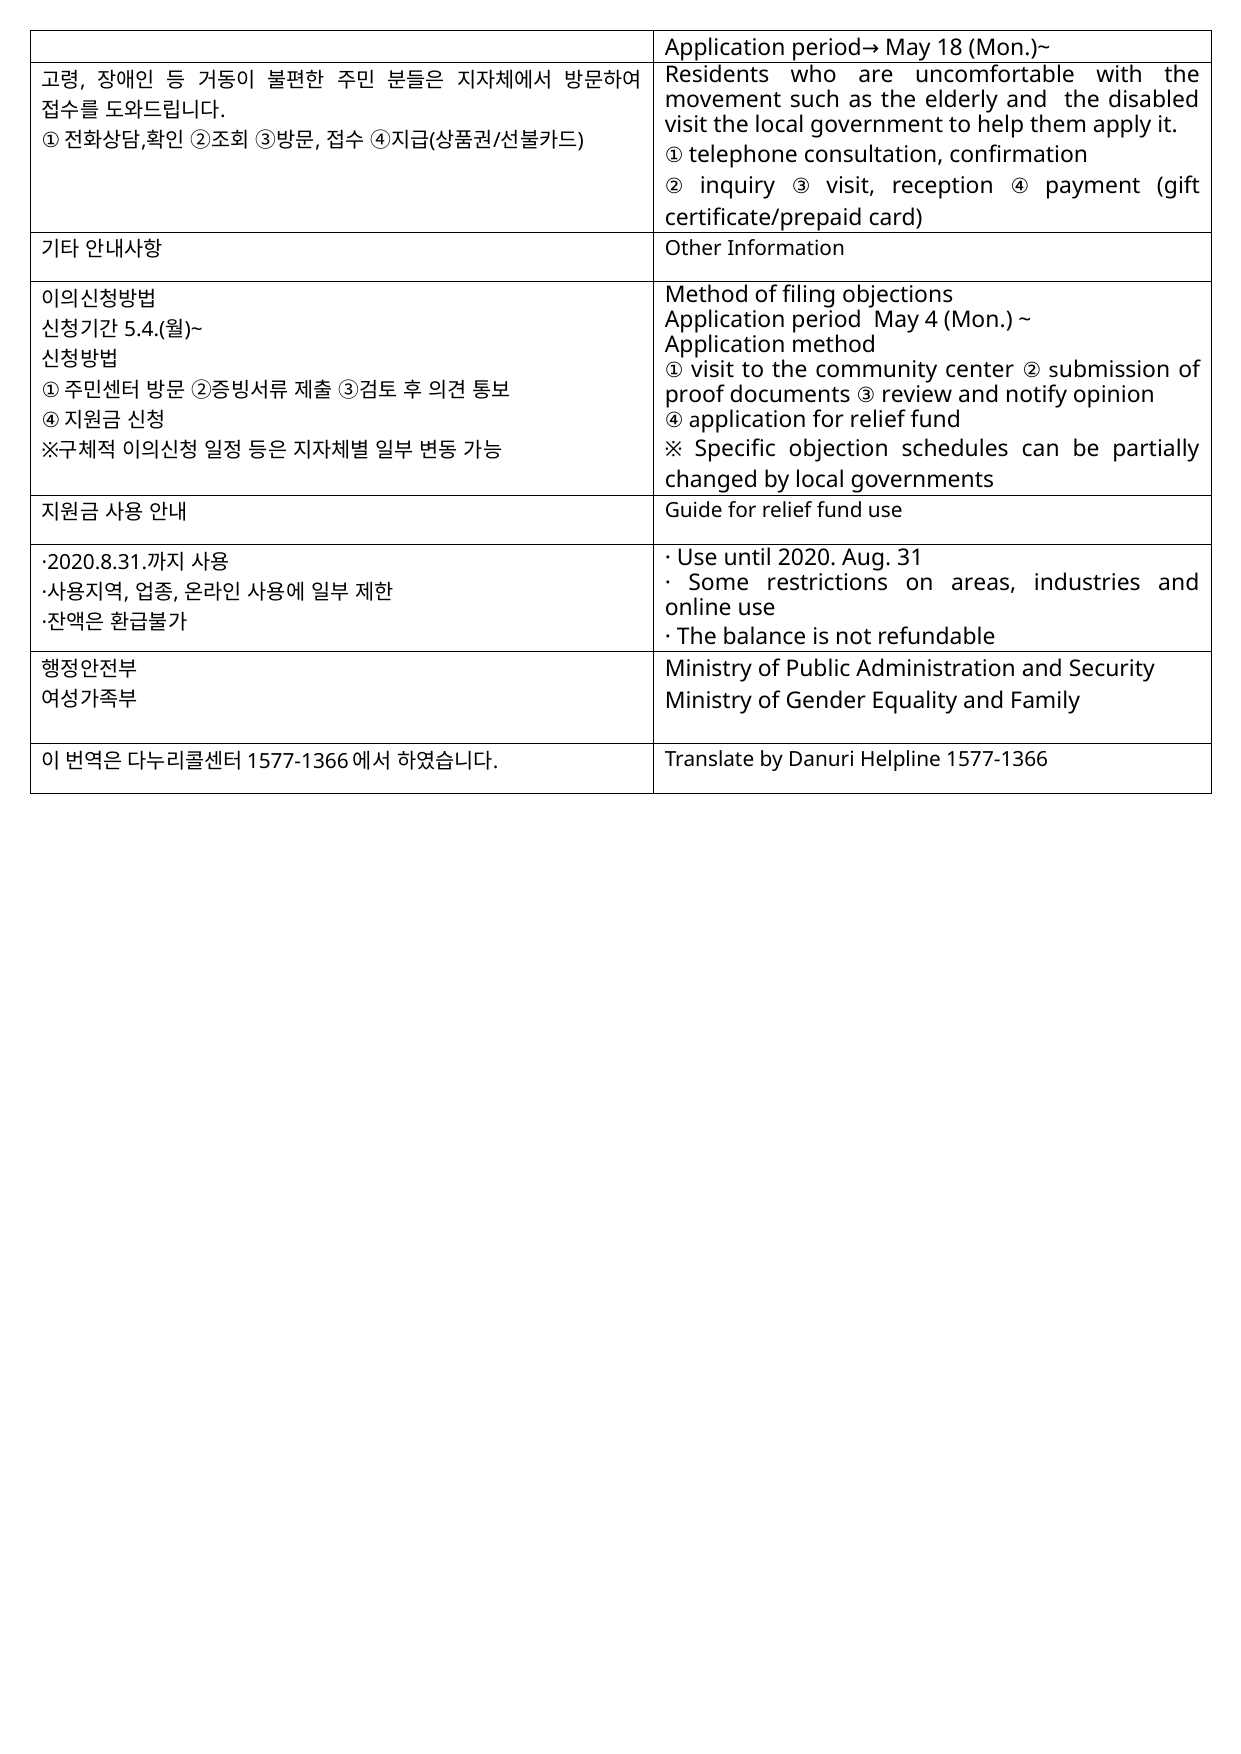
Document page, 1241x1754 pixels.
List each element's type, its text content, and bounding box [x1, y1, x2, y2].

table_cell 지원금 사용 안내 [31, 496, 653, 544]
table_cell · Use until 2020. Aug. 31 · Some restrictions on areas, industries and online use · The balance is not refundable [654, 545, 1211, 651]
table_cell Method of filing objections Application period May 4 (Mon.) ~ Application method ① visit to the community center ② submission of proof documents ③ review and notify opinion ④ application for relief fund ※ Specific objection schedules can be partially changed by local governments [654, 282, 1211, 494]
table_cell Guide for relief fund use [654, 496, 1211, 544]
table_cell Ministry of Public Administration and Security Ministry of Gender Equality and Family [654, 652, 1211, 743]
table_cell Residents who are uncomfortable with the movement such as the elderly and the disabled visit the local government to help them apply it. ① telephone consultation, confirmation ② inquiry ③ visit, reception ④ payment (gift certificate/prepaid card) [654, 63, 1211, 232]
table_cell 이의신청방법 신청기간 5.4.(월)~ 신청방법 ①주민센터 방문 ②증빙서류 제출 ③검토 후 의견 통보 ④지원금 신청 ※구체적 이의신청 일정 등은 지자체별 일부 변동 가능 [31, 282, 653, 494]
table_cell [31, 31, 653, 62]
table_cell 고령, 장애인 등 거동이 불편한 주민 분들은 지자체에서 방문하여 접수를 도와드립니다. ①전화상담,확인 ②조회 ③방문, 접수 ④지급(상품권/선불카드) [31, 63, 653, 232]
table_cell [654, 31, 1211, 62]
table_cell Translate by Danuri Helpline 1577-1366 [654, 744, 1211, 793]
table_cell Other Information [654, 233, 1211, 281]
table_cell 이 번역은 다누리콜센터1577-1366에서 하였습니다. [31, 744, 653, 793]
table_cell 기타 안내사항 [31, 233, 653, 281]
table_cell ·2020.8.31.까지 사용 ·사용지역, 업종, 온라인 사용에 일부 제한 ·잔액은 환급불가 [31, 545, 653, 651]
table_cell 행정안전부 여성가족부 [31, 652, 653, 743]
